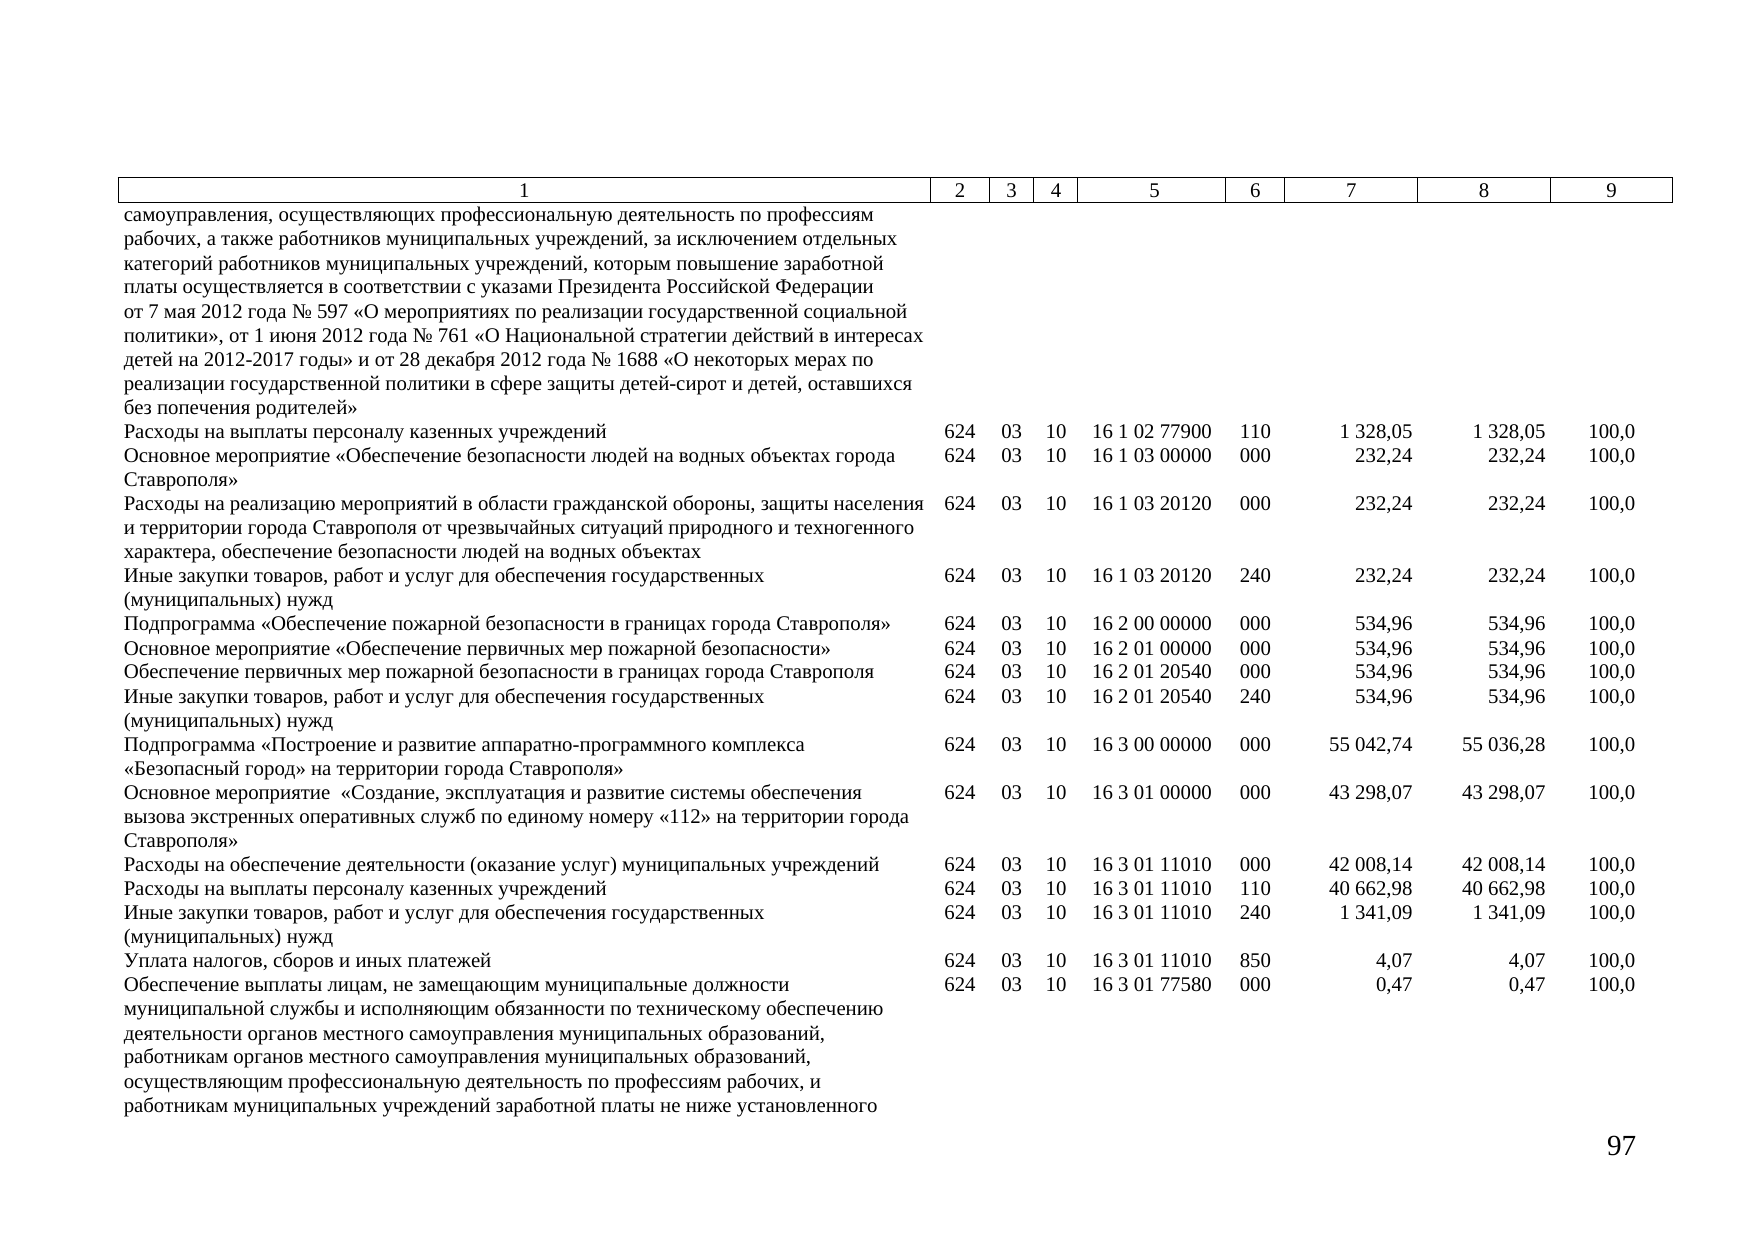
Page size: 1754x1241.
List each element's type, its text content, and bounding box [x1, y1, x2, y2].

table_header 3 [990, 178, 1033, 202]
table_header 7 [1285, 178, 1417, 202]
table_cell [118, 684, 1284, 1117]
table_header 6 [1226, 178, 1284, 202]
table_header 5 [1078, 178, 1225, 202]
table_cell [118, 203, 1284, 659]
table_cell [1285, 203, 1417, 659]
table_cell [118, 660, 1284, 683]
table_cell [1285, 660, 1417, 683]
table_header 8 [1418, 178, 1550, 202]
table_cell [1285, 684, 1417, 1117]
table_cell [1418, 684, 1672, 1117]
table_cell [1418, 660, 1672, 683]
table_header 9 [1551, 178, 1672, 202]
table_header 4 [1034, 178, 1077, 202]
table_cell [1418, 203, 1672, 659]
table_header 2 [931, 178, 989, 202]
table_header 1 [119, 178, 930, 202]
